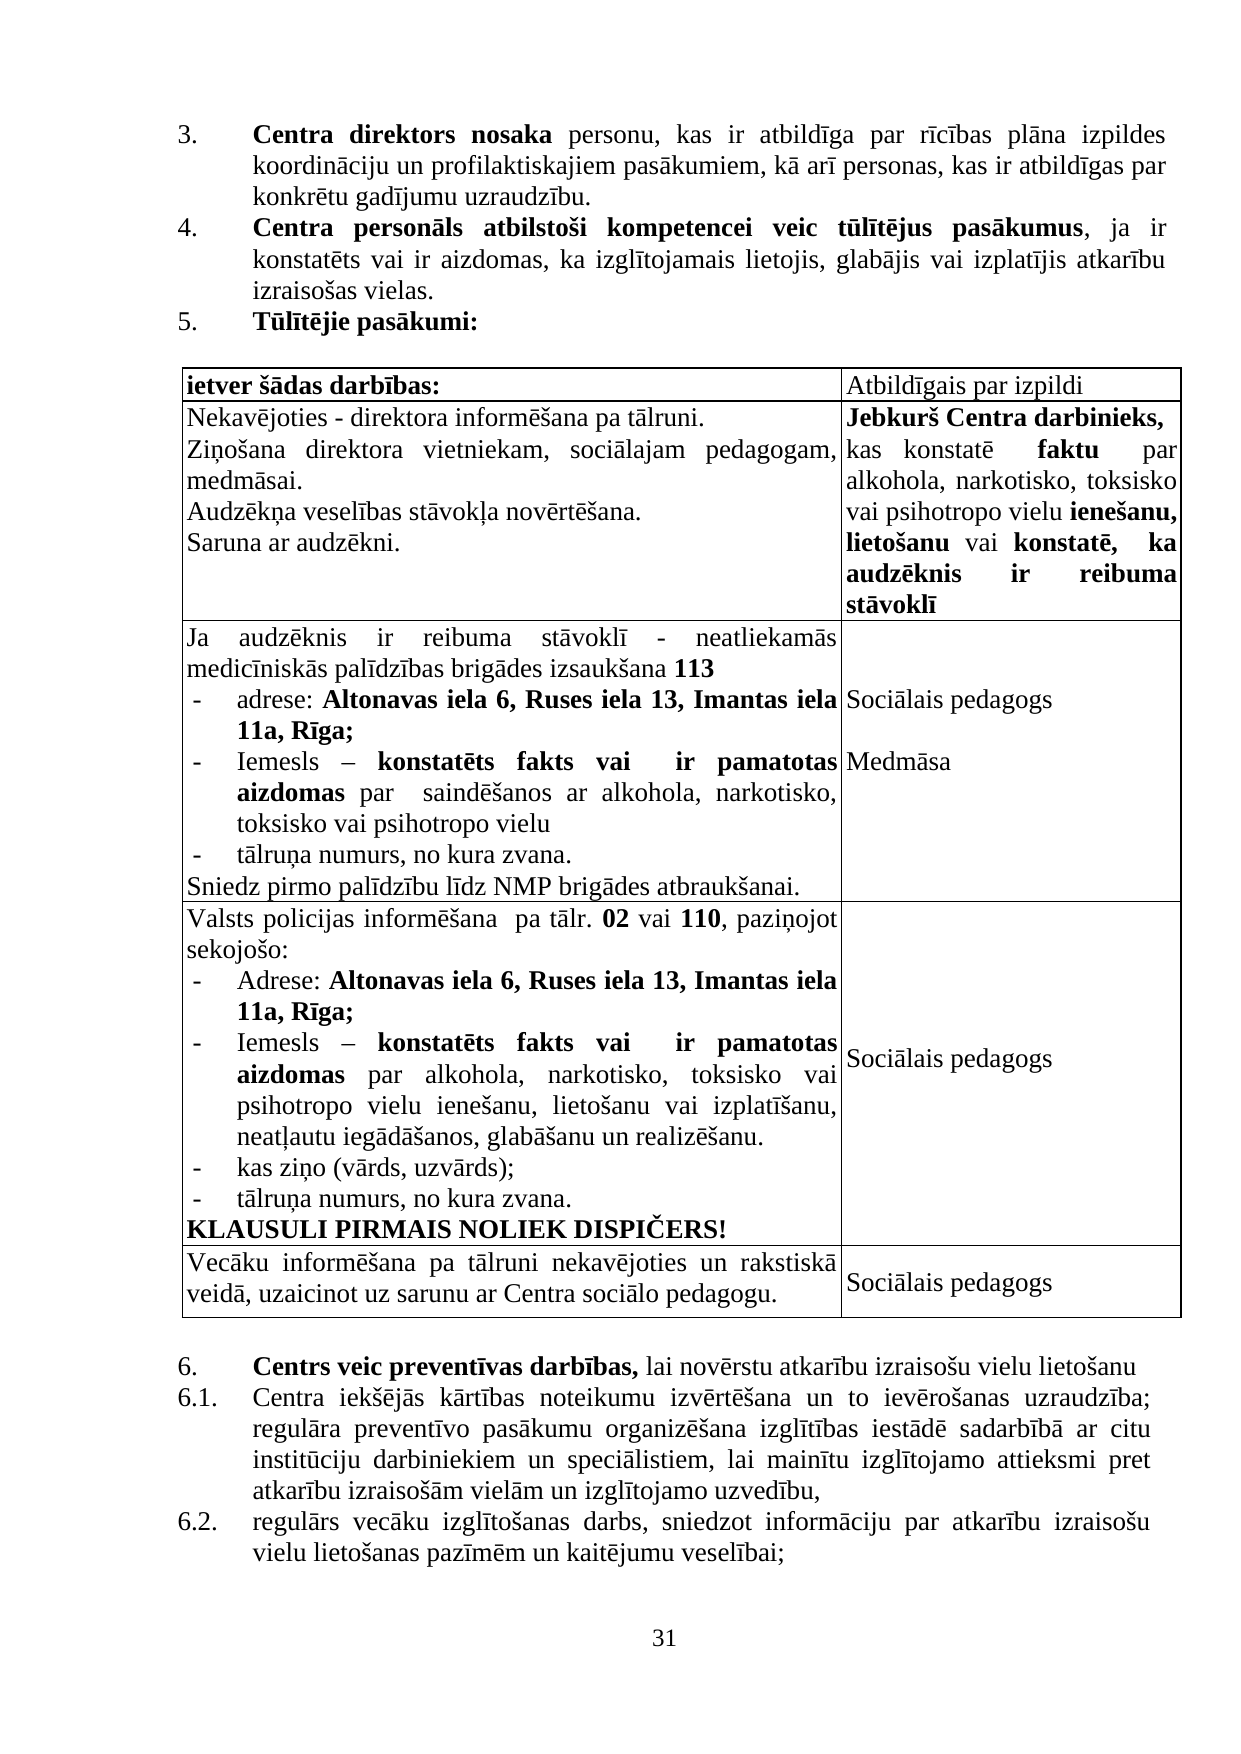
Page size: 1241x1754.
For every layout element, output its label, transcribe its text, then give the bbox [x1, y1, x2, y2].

list Centra direktors nosaka personu, kas ir atbildīga par rīcības plāna izpildes koordināciju un profilaktiskajiem pasākumiem, kā arī personas, kas ir atbildīgas par konkrētu gadījumu uzraudzību. [177, 118, 1167, 212]
table_cell Sociālais pedagogs Medmāsa [842, 621, 1180, 901]
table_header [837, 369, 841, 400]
table_cell Vecāku informēšana pa tālruni nekavējoties un rakstiskā veidā, uzaicinot uz sarunu ar Centra sociālo pedagogu. [183, 1246, 841, 1317]
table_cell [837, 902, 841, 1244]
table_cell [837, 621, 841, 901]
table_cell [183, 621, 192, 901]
table_cell Sociālais pedagogs [842, 902, 1180, 1244]
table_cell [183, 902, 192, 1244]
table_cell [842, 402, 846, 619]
list Centrs veic preventīvas darbības, lai novērstu atkarību izraisošu vielu lietošanu [177, 1349, 1152, 1381]
list Centra personāls atbilstoši kompetencei veic tūlītējus pasākumus, ja ir konstatēts vai ir aizdomas, ka izglītojamais lietojis, glabājis vai izplatījis atkarību izraisošas vielas. [177, 212, 1167, 305]
list Tūlītējie pasākumi: [177, 305, 1167, 336]
table_cell Nekavējoties - direktora informēšana pa tālruni. Ziņošana direktora vietniekam, sociālajam pedagogam, medmāsai. Audzēkņa veselības stāvokļa novērtēšana. Saruna ar audzēkni. [183, 402, 841, 619]
list Centra iekšējās kārtības noteikumu izvērtēšana un to ievērošanas uzraudzība; regulāra preventīvo pasākumu organizēšana izglītības iestādē sadarbībā ar citu institūciju darbiniekiem un speciālistiem, lai mainītu izglītojamo attieksmi pret atkarību izraisošām vielām un izglītojamo uzvedību, [177, 1381, 1152, 1505]
table_cell Sociālais pedagogs [842, 1246, 1180, 1317]
list regulārs vecāku izglītošanas darbs, sniedzot informāciju par atkarību izraisošu vielu lietošanas pazīmēm un kaitējumu veselībai; [177, 1505, 1152, 1568]
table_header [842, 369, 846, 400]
